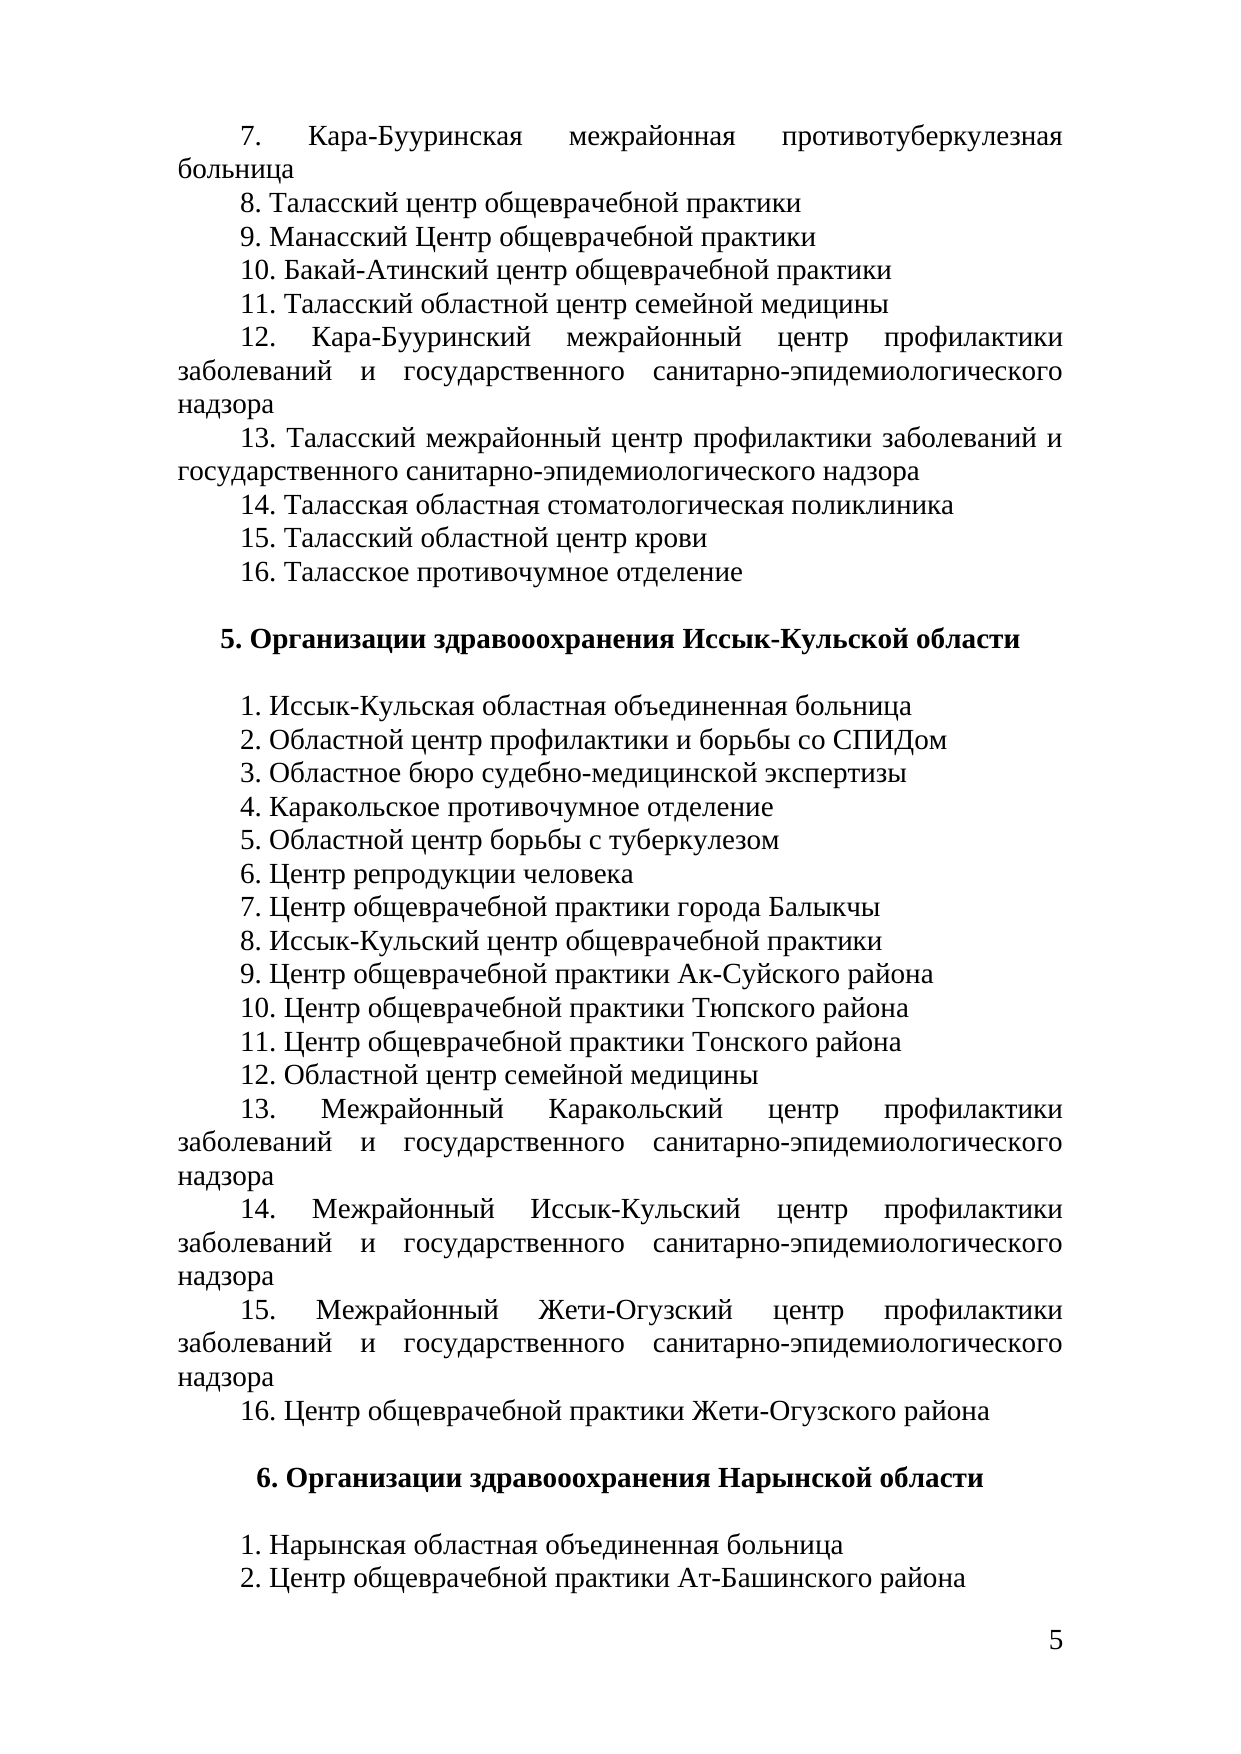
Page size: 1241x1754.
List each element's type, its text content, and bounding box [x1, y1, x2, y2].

text 1. Нарынская областная объединенная больница [177, 1527, 1063, 1560]
text 6. Центр репродукции человека [177, 856, 1063, 889]
text 2. Областной центр профилактики и борьбы со СПИДом [177, 722, 1063, 755]
text 2. Центр общеврачебной практики Ат-Башинского района [177, 1560, 1063, 1594]
text 15. Межрайонный Жети-Огузский центр профилактики заболеваний и государственного санитарно-эпидемиологического надзора [177, 1292, 1063, 1393]
text 12. Кара-Бууринский межрайонный центр профилактики заболеваний и государственного санитарно-эпидемиологического надзора [177, 319, 1063, 420]
text 10. Центр общеврачебной практики Тюпского района [177, 990, 1063, 1024]
text 10. Бакай-Атинский центр общеврачебной практики [177, 252, 1063, 286]
text 16. Центр общеврачебной практики Жети-Огузского района [177, 1393, 1063, 1426]
text 14. Межрайонный Иссык-Кульский центр профилактики заболеваний и государственного санитарно-эпидемиологического надзора [177, 1191, 1063, 1292]
text 11. Центр общеврачебной практики Тонского района [177, 1024, 1063, 1057]
text 7. Кара-Бууринская межрайонная противотуберкулезная больница [177, 118, 1063, 185]
text 13. Межрайонный Каракольский центр профилактики заболеваний и государственного санитарно-эпидемиологического надзора [177, 1091, 1063, 1191]
text 13. Таласский межрайонный центр профилактики заболеваний и государственного санитарно-эпидемиологического надзора [177, 420, 1063, 487]
text 5. Областной центр борьбы с туберкулезом [177, 822, 1063, 856]
text 16. Таласское противочумное отделение [177, 554, 1063, 588]
text 1. Иссык-Кульская областная объединенная больница [177, 688, 1063, 722]
text 8. Таласский центр общеврачебной практики [177, 185, 1063, 219]
text 12. Областной центр семейной медицины [177, 1057, 1063, 1091]
text 5. Организации здравооохранения Иссык-Кульской области [177, 621, 1063, 655]
text 4. Каракольское противочумное отделение [177, 789, 1063, 822]
text 9. Манасский Центр общеврачебной практики [177, 219, 1063, 252]
text 14. Таласская областная стоматологическая поликлиника [177, 487, 1063, 521]
text 9. Центр общеврачебной практики Ак-Суйского района [177, 957, 1063, 990]
text 11. Таласский областной центр семейной медицины [177, 286, 1063, 319]
text 3. Областное бюро судебно-медицинской экспертизы [177, 755, 1063, 789]
text 7. Центр общеврачебной практики города Балыкчы [177, 889, 1063, 923]
text 15. Таласский областной центр крови [177, 521, 1063, 554]
text 8. Иссык-Кульский центр общеврачебной практики [177, 923, 1063, 957]
text 6. Организации здравооохранения Нарынской области [177, 1460, 1063, 1493]
